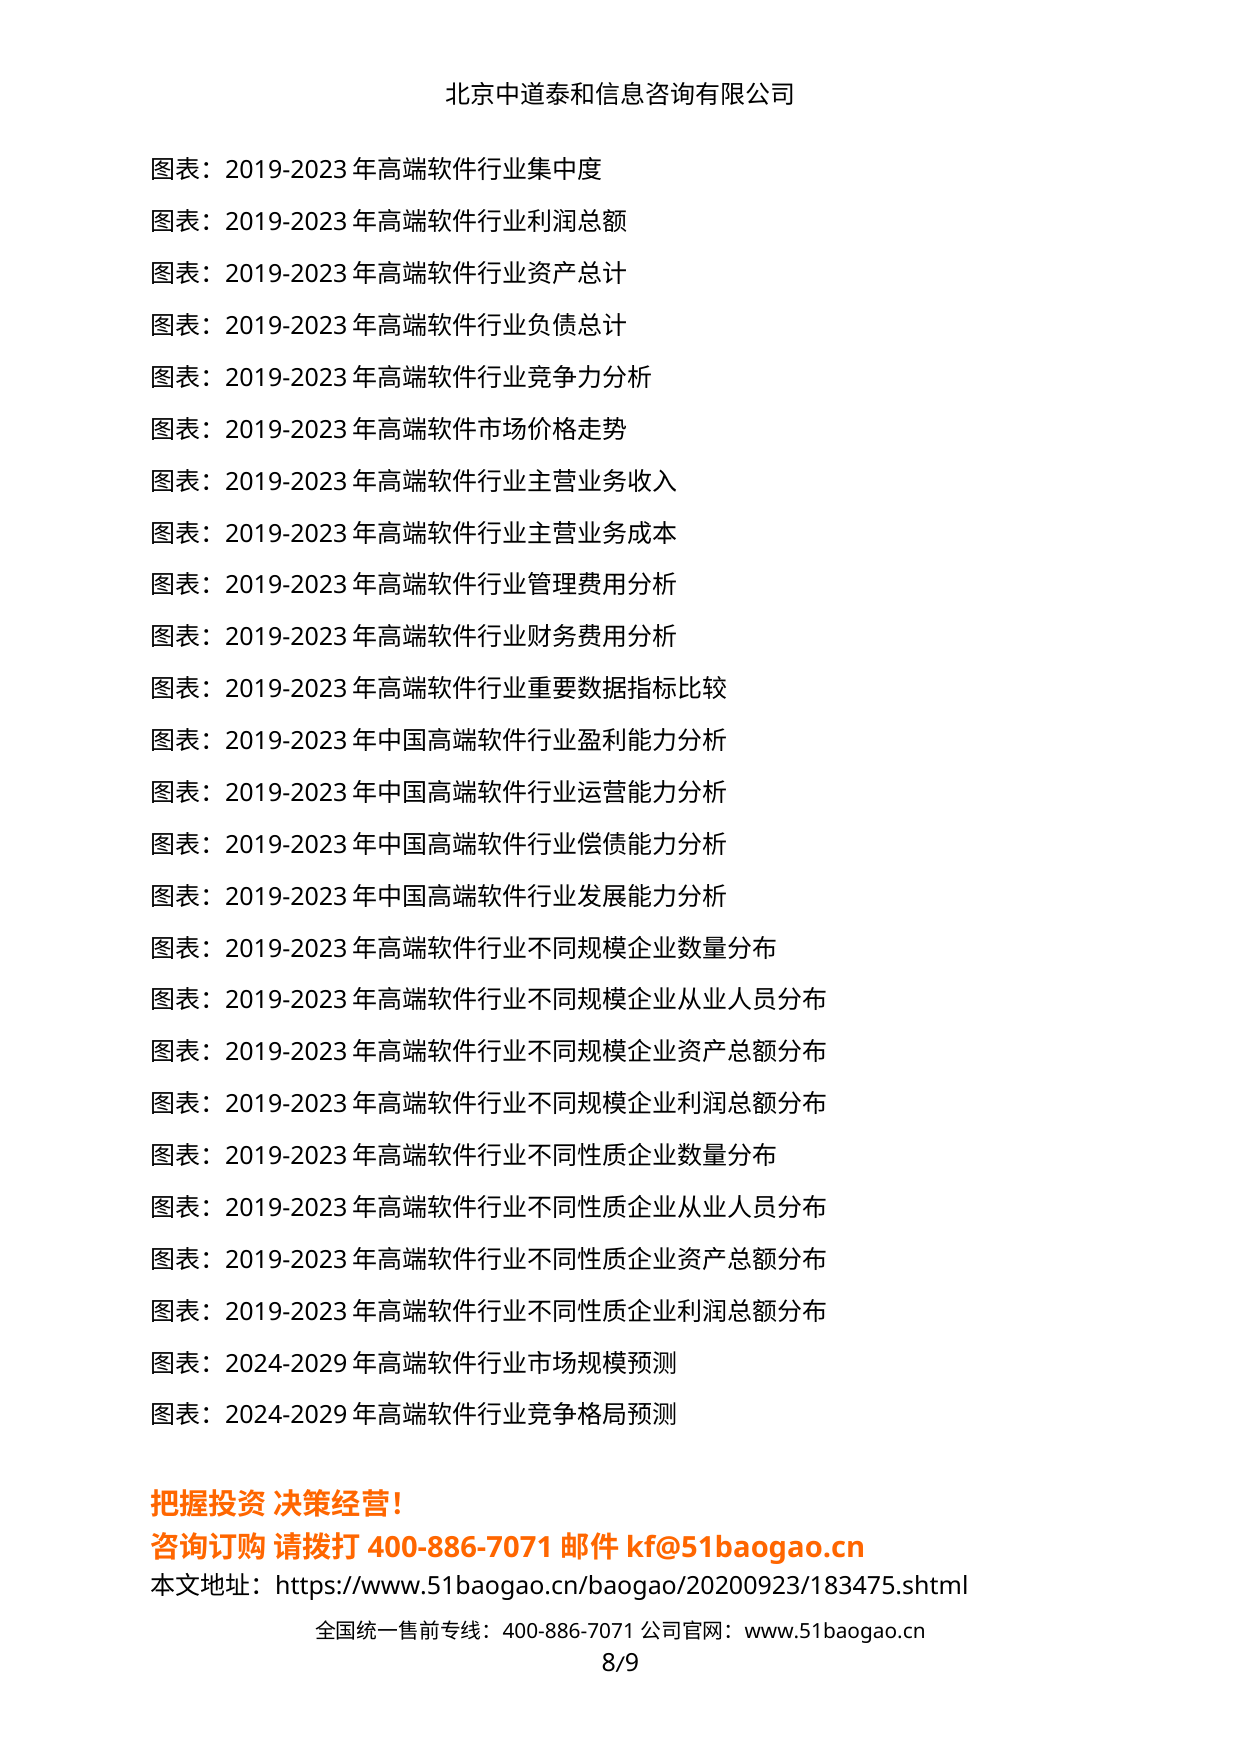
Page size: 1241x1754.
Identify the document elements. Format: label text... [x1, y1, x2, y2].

text 图表：2019-2023年中国高端软件行业盈利能力分析 [150, 721, 1090, 757]
text 图表：2019-2023年高端软件行业集中度 [150, 150, 1090, 186]
text 图表：2019-2023年高端软件行业不同性质企业从业人员分布 [150, 1187, 1090, 1224]
text 图表：2019-2023年高端软件行业不同规模企业数量分布 [150, 928, 1090, 964]
text 图表：2019-2023年中国高端软件行业运营能力分析 [150, 772, 1090, 809]
text 图表：2019-2023年高端软件行业不同性质企业数量分布 [150, 1136, 1090, 1172]
text 图表：2019-2023年高端软件市场价格走势 [150, 409, 1090, 446]
text 图表：2019-2023年高端软件行业负债总计 [150, 306, 1090, 342]
text 图表：2024-2029年高端软件行业竞争格局预测 [150, 1395, 1090, 1431]
text 图表：2019-2023年高端软件行业管理费用分析 [150, 565, 1090, 601]
text 图表：2019-2023年高端软件行业不同性质企业利润总额分布 [150, 1291, 1090, 1327]
text 图表：2019-2023年中国高端软件行业偿债能力分析 [150, 824, 1090, 861]
text 图表：2019-2023年高端软件行业利润总额 [150, 202, 1090, 238]
text 图表：2019-2023年高端软件行业不同规模企业资产总额分布 [150, 1032, 1090, 1068]
text 图表：2019-2023年中国高端软件行业发展能力分析 [150, 876, 1090, 912]
text 图表：2019-2023年高端软件行业资产总计 [150, 254, 1090, 290]
text 图表：2019-2023年高端软件行业重要数据指标比较 [150, 669, 1090, 705]
text 图表：2019-2023年高端软件行业主营业务收入 [150, 461, 1090, 497]
text 图表：2019-2023年高端软件行业不同规模企业从业人员分布 [150, 980, 1090, 1016]
text 图表：2019-2023年高端软件行业不同性质企业资产总额分布 [150, 1239, 1090, 1276]
text 图表：2024-2029年高端软件行业市场规模预测 [150, 1343, 1090, 1379]
text 图表：2019-2023年高端软件行业竞争力分析 [150, 357, 1090, 394]
text 把握投资 决策经营！咨询订购 请拨打 400-886-7071 邮件 kf@51baogao.cn本文地址：https://www.51baogao.cn/baogao/20200923/183475.shtml [150, 1447, 1090, 1602]
text 图表：2019-2023年高端软件行业财务费用分析 [150, 617, 1090, 653]
text 图表：2019-2023年高端软件行业不同规模企业利润总额分布 [150, 1084, 1090, 1120]
text 图表：2019-2023年高端软件行业主营业务成本 [150, 513, 1090, 549]
